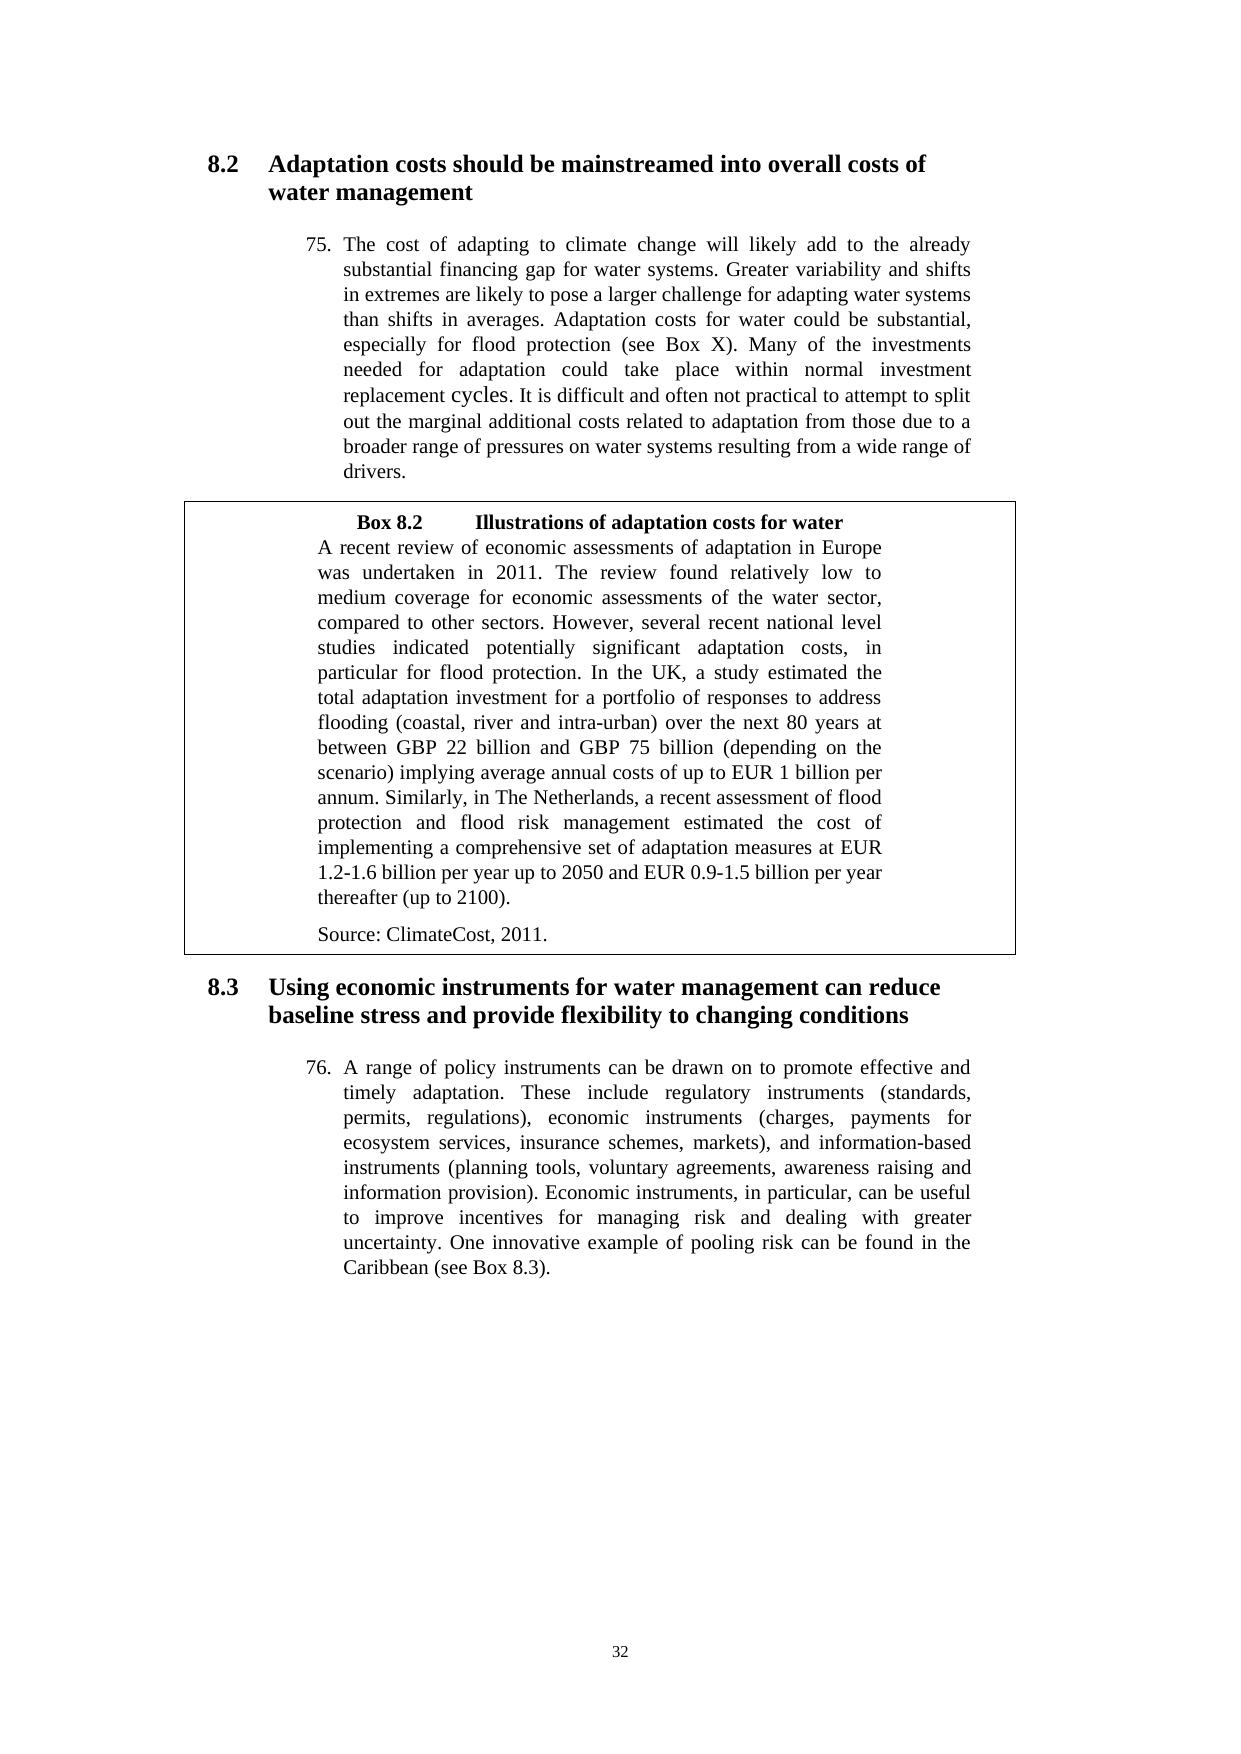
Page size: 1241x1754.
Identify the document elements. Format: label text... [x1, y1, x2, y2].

text 8.2 Adaptation costs should be mainstreamed into overall costs of water management [150, 150, 972, 206]
list A range of policy instruments can be drawn on to promote effective and timely adaptation. These include regulatory instruments (standards, permits, regulations), economic instruments (charges, payments for ecosystem services, insurance schemes, markets), and information-based instruments (planning tools, voluntary agreements, awareness raising and information provision). Economic instruments, in particular, can be useful to improve incentives for managing risk and dealing with greater uncertainty. One innovative example of pooling risk can be found in the Caribbean (see Box 8.3). [306, 1054, 972, 1279]
list The cost of adapting to climate change will likely add to the already substantial financing gap for water systems. Greater variability and shifts in extremes are likely to pose a larger challenge for adapting water systems than shifts in averages. Adaptation costs for water could be substantial, especially for flood protection (see Box X). Many of the investments needed for adaptation could take place within normal investment replacement cycles. It is difficult and often not practical to attempt to split out the marginal additional costs related to adaptation from those due to a broader range of pressures on water systems resulting from a wide range of drivers. [306, 231, 972, 483]
text 8.3 Using economic instruments for water management can reduce baseline stress and provide flexibility to changing conditions [150, 973, 972, 1029]
